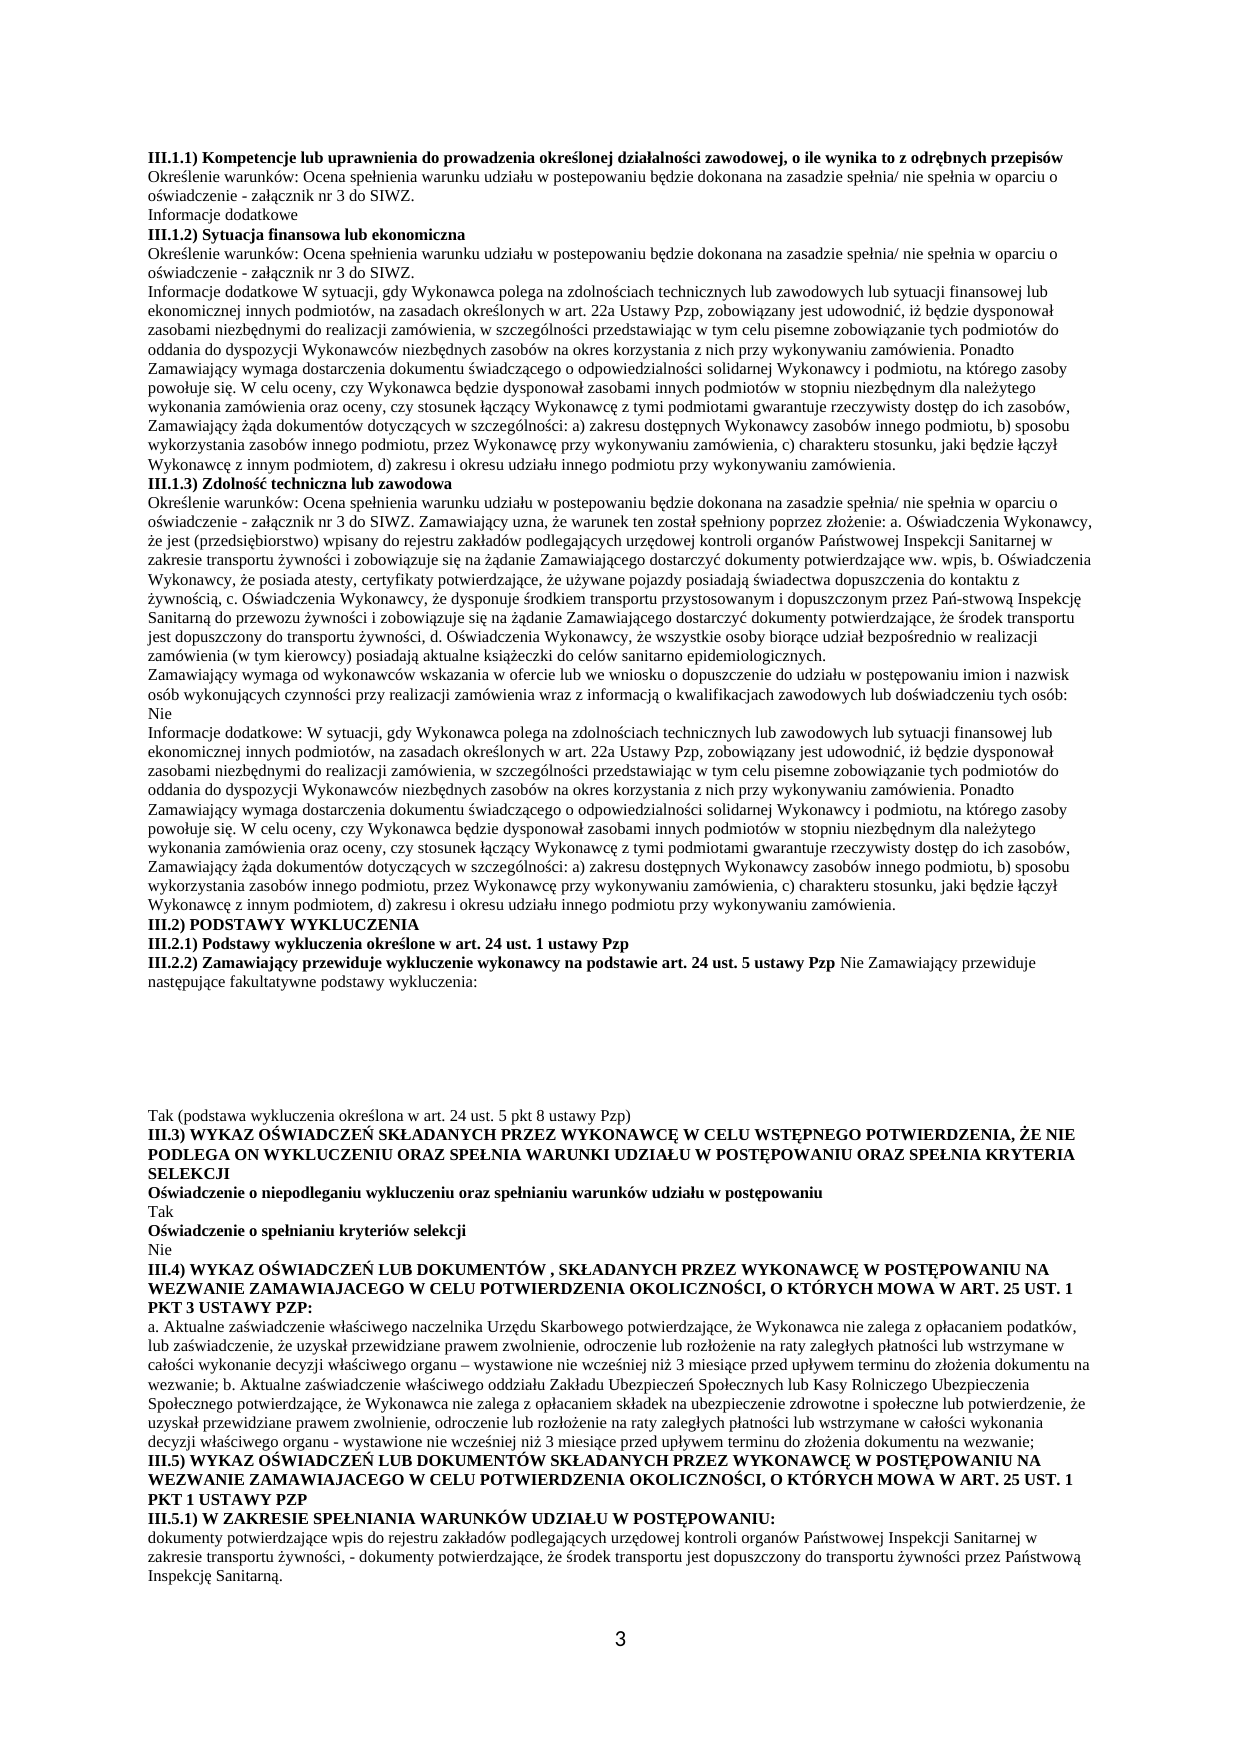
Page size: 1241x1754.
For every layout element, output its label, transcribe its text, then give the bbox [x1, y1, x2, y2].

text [148, 1508, 1093, 1585]
text III.2.1) Podstawy wykluczenia określone w art. 24 ust. 1 ustawy Pzp III.2.2) Zamawiający przewiduje wykluczenie wykonawcy na podstawie art. 24 ust. 5 ustawy Pzp Nie Zamawiający przewiduje następujące fakultatywne podstawy wykluczenia: Tak (podstawa wykluczenia określona w art. 24 ust. 5 pkt 8 ustawy Pzp) [148, 933, 1093, 1125]
text III.5) WYKAZ OŚWIADCZEŃ LUB DOKUMENTÓW SKŁADANYCH PRZEZ WYKONAWCĘ W POSTĘPOWANIU NA WEZWANIE ZAMAWIAJACEGO W CELU POTWIERDZENIA OKOLICZNOŚCI, O KTÓRYCH MOWA W ART. 25 UST. 1 PKT 1 USTAWY PZP [148, 1451, 1093, 1508]
text a. Aktualne zaświadczenie właściwego naczelnika Urzędu Skarbowego potwierdzające, że Wykonawca nie zalega z opłacaniem podatków, lub zaświadczenie, że uzyskał przewidziane prawem zwolnienie, odroczenie lub rozłożenie na raty zaległych płatności lub wstrzymane w całości wykonanie decyzji właściwego organu – wystawione nie wcześniej niż 3 miesiące przed upływem terminu do złożenia dokumentu na wezwanie; b. Aktualne zaświadczenie właściwego oddziału Zakładu Ubezpieczeń Społecznych lub Kasy Rolniczego Ubezpieczenia Społecznego potwierdzające, że Wykonawca nie zalega z opłacaniem składek na ubezpieczenie zdrowotne i społeczne lub potwierdzenie, że uzyskał przewidziane prawem zwolnienie, odroczenie lub rozłożenie na raty zaległych płatności lub wstrzymane w całości wykonania decyzji właściwego organu - wystawione nie wcześniej niż 3 miesiące przed upływem terminu do złożenia dokumentu na wezwanie; [148, 1317, 1093, 1451]
text III.3) WYKAZ OŚWIADCZEŃ SKŁADANYCH PRZEZ WYKONAWCĘ W CELU WSTĘPNEGO POTWIERDZENIA, ŻE NIE PODLEGA ON WYKLUCZENIU ORAZ SPEŁNIA WARUNKI UDZIAŁU W POSTĘPOWANIU ORAZ SPEŁNIA KRYTERIA SELEKCJI [148, 1125, 1093, 1183]
text Oświadczenie o niepodleganiu wykluczeniu oraz spełnianiu warunków udziału w postępowaniu Tak Oświadczenie o spełnianiu kryteriów selekcji Nie [148, 1183, 1093, 1259]
text III.1.1) Kompetencje lub uprawnienia do prowadzenia określonej działalności zawodowej, o ile wynika to z odrębnych przepisów Określenie warunków: Ocena spełnienia warunku udziału w postepowaniu będzie dokonana na zasadzie spełnia/ nie spełnia w oparciu o oświadczenie - załącznik nr 3 do SIWZ. Informacje dodatkowe III.1.2) Sytuacja finansowa lub ekonomiczna Określenie warunków: Ocena spełnienia warunku udziału w postepowaniu będzie dokonana na zasadzie spełnia/ nie spełnia w oparciu o oświadczenie - załącznik nr 3 do SIWZ. Informacje dodatkowe W sytuacji, gdy Wykonawca polega na zdolnościach technicznych lub zawodowych lub sytuacji finansowej lub ekonomicznej innych podmiotów, na zasadach określonych w art. 22a Ustawy Pzp, zobowiązany jest udowodnić, iż będzie dysponował zasobami niezbędnymi do realizacji zamówienia, w szczególności przedstawiając w tym celu pisemne zobowiązanie tych podmiotów do oddania do dyspozycji Wykonawców niezbędnych zasobów na okres korzystania z nich przy wykonywaniu zamówienia. Ponadto Zamawiający wymaga dostarczenia dokumentu świadczącego o odpowiedzialności solidarnej Wykonawcy i podmiotu, na którego zasoby powołuje się. W celu oceny, czy Wykonawca będzie dysponował zasobami innych podmiotów w stopniu niezbędnym dla należytego wykonania zamówienia oraz oceny, czy stosunek łączący Wykonawcę z tymi podmiotami gwarantuje rzeczywisty dostęp do ich zasobów, Zamawiający żąda dokumentów dotyczących w szczególności: a) zakresu dostępnych Wykonawcy zasobów innego podmiotu, b) sposobu wykorzystania zasobów innego podmiotu, przez Wykonawcę przy wykonywaniu zamówienia, c) charakteru stosunku, jaki będzie łączył Wykonawcę z innym podmiotem, d) zakresu i okresu udziału innego podmiotu przy wykonywaniu zamówienia. III.1.3) Zdolność techniczna lub zawodowa Określenie warunków: Ocena spełnienia warunku udziału w postepowaniu będzie dokonana na zasadzie spełnia/ nie spełnia w oparciu o oświadczenie - załącznik nr 3 do SIWZ. Zamawiający uzna, że warunek ten został spełniony poprzez złożenie: a. Oświadczenia Wykonawcy, że jest (przedsiębiorstwo) wpisany do rejestru zakładów podlegających urzędowej kontroli organów Państwowej Inspekcji Sanitarnej w zakresie transportu żywności i zobowiązuje się na żądanie Zamawiającego dostarczyć dokumenty potwierdzające ww. wpis, b. Oświadczenia Wykonawcy, że posiada atesty, certyfikaty potwierdzające, że używane pojazdy posiadają świadectwa dopuszczenia do kontaktu z żywnością, c. Oświadczenia Wykonawcy, że dysponuje środkiem transportu przystosowanym i dopuszczonym przez Pań-stwową Inspekcję Sanitarną do przewozu żywności i zobowiązuje się na żądanie Zamawiającego dostarczyć dokumenty potwierdzające, że środek transportu jest dopuszczony do transportu żywności, d. Oświadczenia Wykonawcy, że wszystkie osoby biorące udział bezpośrednio w realizacji zamówienia (w tym kierowcy) posiadają aktualne książeczki do celów sanitarno epidemiologicznych. Zamawiający wymaga od wykonawców wskazania w ofercie lub we wniosku o dopuszczenie do udziału w postępowaniu imion i nazwisk osób wykonujących czynności przy realizacji zamówienia wraz z informacją o kwalifikacjach zawodowych lub doświadczeniu tych osób: Nie Informacje dodatkowe: W sytuacji, gdy Wykonawca polega na zdolnościach technicznych lub zawodowych lub sytuacji finansowej lub ekonomicznej innych podmiotów, na zasadach określonych w art. 22a Ustawy Pzp, zobowiązany jest udowodnić, iż będzie dysponował zasobami niezbędnymi do realizacji zamówienia, w szczególności przedstawiając w tym celu pisemne zobowiązanie tych podmiotów do oddania do dyspozycji Wykonawców niezbędnych zasobów na okres korzystania z nich przy wykonywaniu zamówienia. Ponadto Zamawiający wymaga dostarczenia dokumentu świadczącego o odpowiedzialności solidarnej Wykonawcy i podmiotu, na którego zasoby powołuje się. W celu oceny, czy Wykonawca będzie dysponował zasobami innych podmiotów w stopniu niezbędnym dla należytego wykonania zamówienia oraz oceny, czy stosunek łączący Wykonawcę z tymi podmiotami gwarantuje rzeczywisty dostęp do ich zasobów, Zamawiający żąda dokumentów dotyczących w szczególności: a) zakresu dostępnych Wykonawcy zasobów innego podmiotu, b) sposobu wykorzystania zasobów innego podmiotu, przez Wykonawcę przy wykonywaniu zamówienia, c) charakteru stosunku, jaki będzie łączył Wykonawcę z innym podmiotem, d) zakresu i okresu udziału innego podmiotu przy wykonywaniu zamówienia. [148, 148, 1093, 914]
text III.2) PODSTAWY WYKLUCZENIA [148, 914, 1093, 933]
text III.4) WYKAZ OŚWIADCZEŃ LUB DOKUMENTÓW , SKŁADANYCH PRZEZ WYKONAWCĘ W POSTĘPOWANIU NA WEZWANIE ZAMAWIAJACEGO W CELU POTWIERDZENIA OKOLICZNOŚCI, O KTÓRYCH MOWA W ART. 25 UST. 1 PKT 3 USTAWY PZP: [148, 1259, 1093, 1317]
